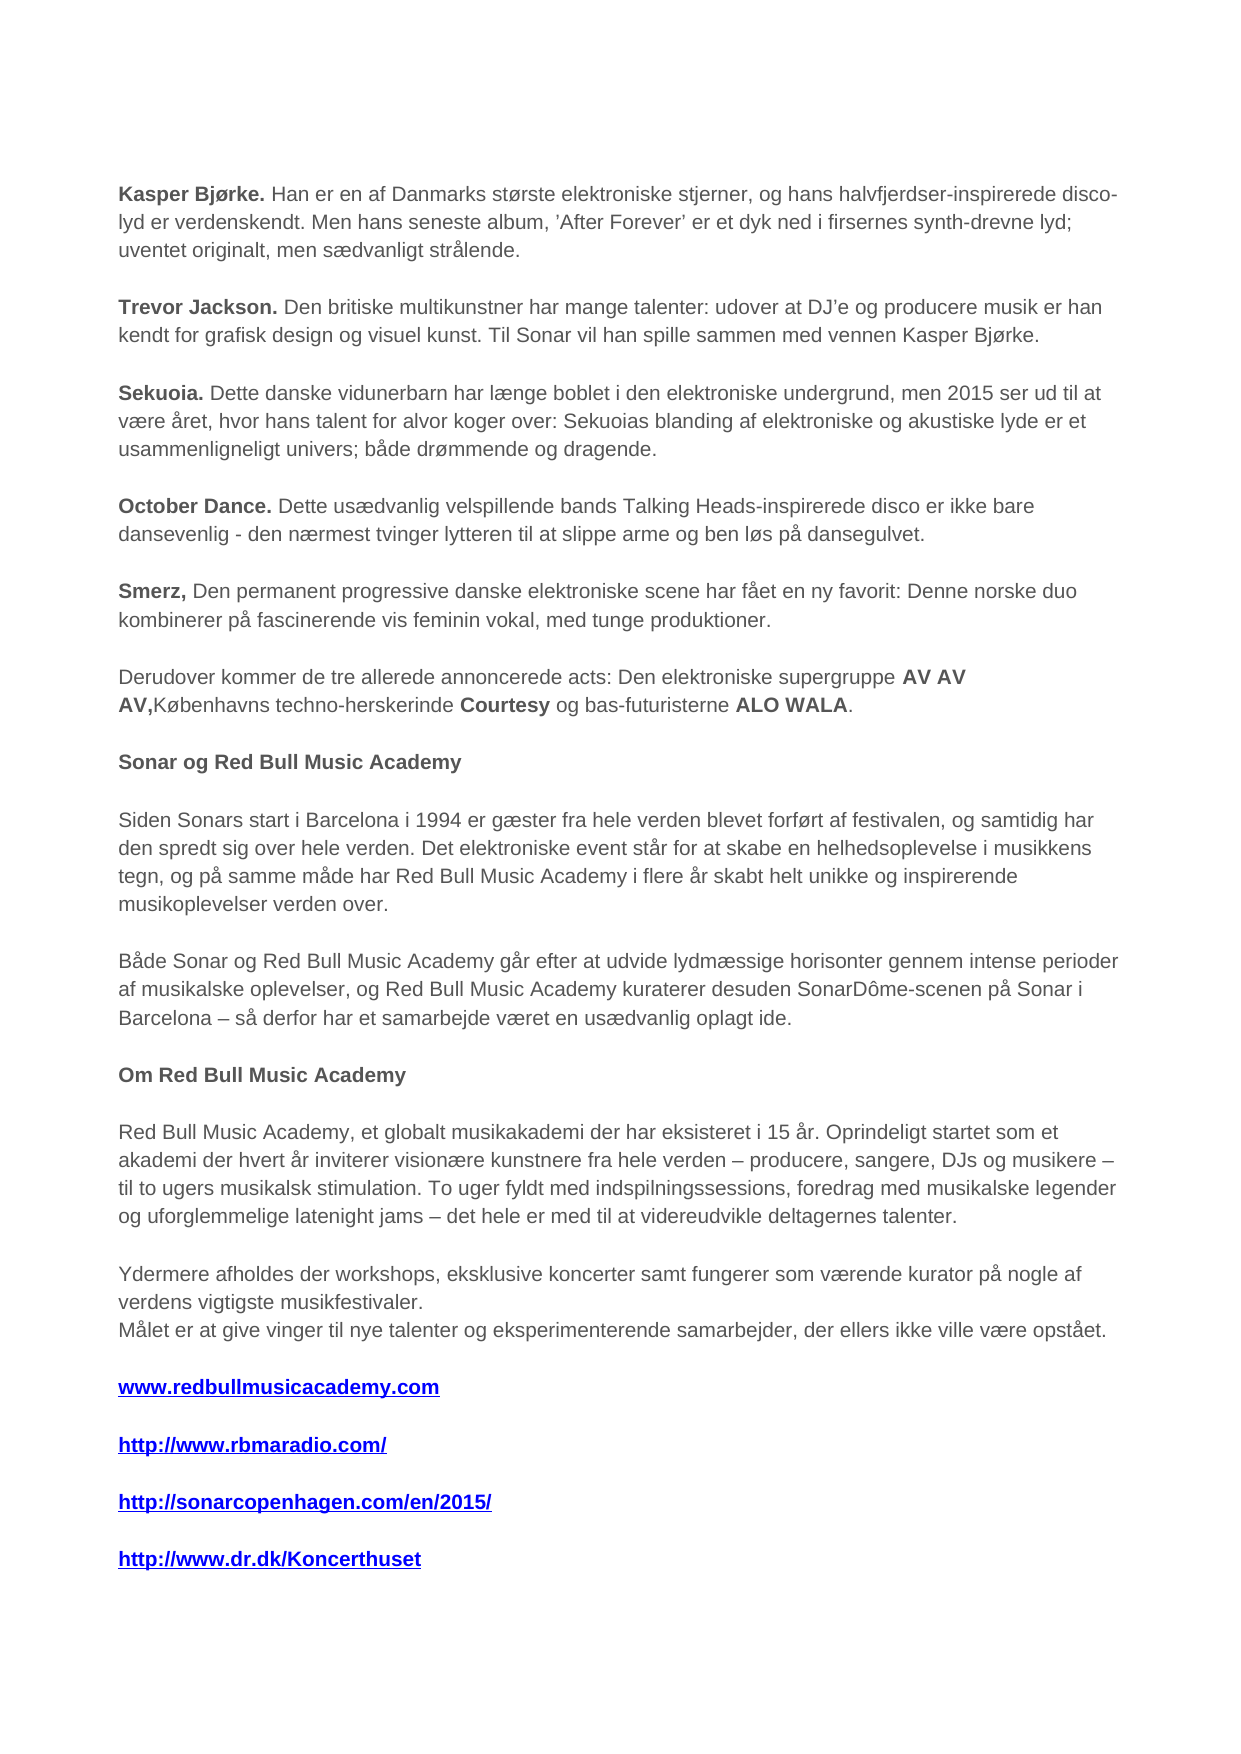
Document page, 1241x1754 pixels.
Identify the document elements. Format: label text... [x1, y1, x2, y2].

text www.redbullmusicacademy.com [118, 1371, 1122, 1399]
text Ydermere afholdes der workshops, eksklusive koncerter samt fungerer som værende kurator på nogle af verdens vigtigste musikfestivaler. Målet er at give vinger til nye talenter og eksperimenterende samarbejder, der ellers ikke ville være opstået. [118, 1257, 1122, 1342]
text Om Red Bull Music Academy [118, 1058, 1122, 1087]
text Siden Sonars start i Barcelona i 1994 er gæster fra hele verden blevet forført af festivalen, og samtidig har den spredt sig over hele verden. Det elektroniske event står for at skabe en helhedsoplevelse i musikkens tegn, og på samme måde har Red Bull Music Academy i flere år skabt helt unikke og inspirerende musikoplevelser verden over. [118, 803, 1122, 916]
text Sekuoia. Dette danske vidunerbarn har længe boblet i den elektroniske undergrund, men 2015 ser ud til at være året, hvor hans talent for alvor koger over: Sekuoias blanding af elektroniske og akustiske lyde er et usammenligneligt univers; både drømmende og dragende. [118, 376, 1122, 461]
text Kasper Bjørke. Han er en af Danmarks største elektroniske stjerner, og hans halvfjerdser-inspirerede disco-lyd er verdenskendt. Men hans seneste album, ’After Forever’ er et dyk ned i firsernes synth-drevne lyd; uventet originalt, men sædvanligt strålende. [118, 177, 1122, 262]
text October Dance. Dette usædvanlig velspillende bands Talking Heads-inspirerede disco er ikke bare dansevenlig - den nærmest tvinger lytteren til at slippe arme og ben løs på dansegulvet. [118, 490, 1122, 546]
text Smerz, Den permanent progressive danske elektroniske scene har fået en ny favorit: Denne norske duo kombinerer på fascinerende vis feminin vokal, med tunge produktioner. [118, 575, 1122, 631]
text Trevor Jackson. Den britiske multikunstner har mange talenter: udover at DJ’e og producere musik er han kendt for grafisk design og visuel kunst. Til Sonar vil han spille sammen med vennen Kasper Bjørke. [118, 291, 1122, 347]
text http://sonarcopenhagen.com/en/2015/ [118, 1486, 1122, 1514]
text Derudover kommer de tre allerede annoncerede acts: Den elektroniske supergruppe AV AV AV,Københavns techno-herskerinde Courtesy og bas-futuristerne ALO WALA. [118, 661, 1122, 717]
text Både Sonar og Red Bull Music Academy går efter at udvide lydmæssige horisonter gennem intense perioder af musikalske oplevelser, og Red Bull Music Academy kuraterer desuden SonarDôme-scenen på Sonar i Barcelona – så derfor har et samarbejde været en usædvanlig oplagt ide. [118, 945, 1122, 1029]
text Sonar og Red Bull Music Academy [118, 746, 1122, 774]
text http://www.rbmaradio.com/ [118, 1428, 1122, 1456]
text Red Bull Music Academy, et globalt musikakademi der har eksisteret i 15 år. Oprindeligt startet som et akademi der hvert år inviterer visionære kunstnere fra hele verden – producere, sangere, DJs og musikere – til to ugers musikalsk stimulation. To uger fyldt med indspilningssessions, foredrag med musikalske legender og uforglemmelige latenight jams – det hele er med til at videreudvikle deltagernes talenter. [118, 1116, 1122, 1228]
text http://www.dr.dk/Koncerthuset [118, 1543, 1122, 1571]
